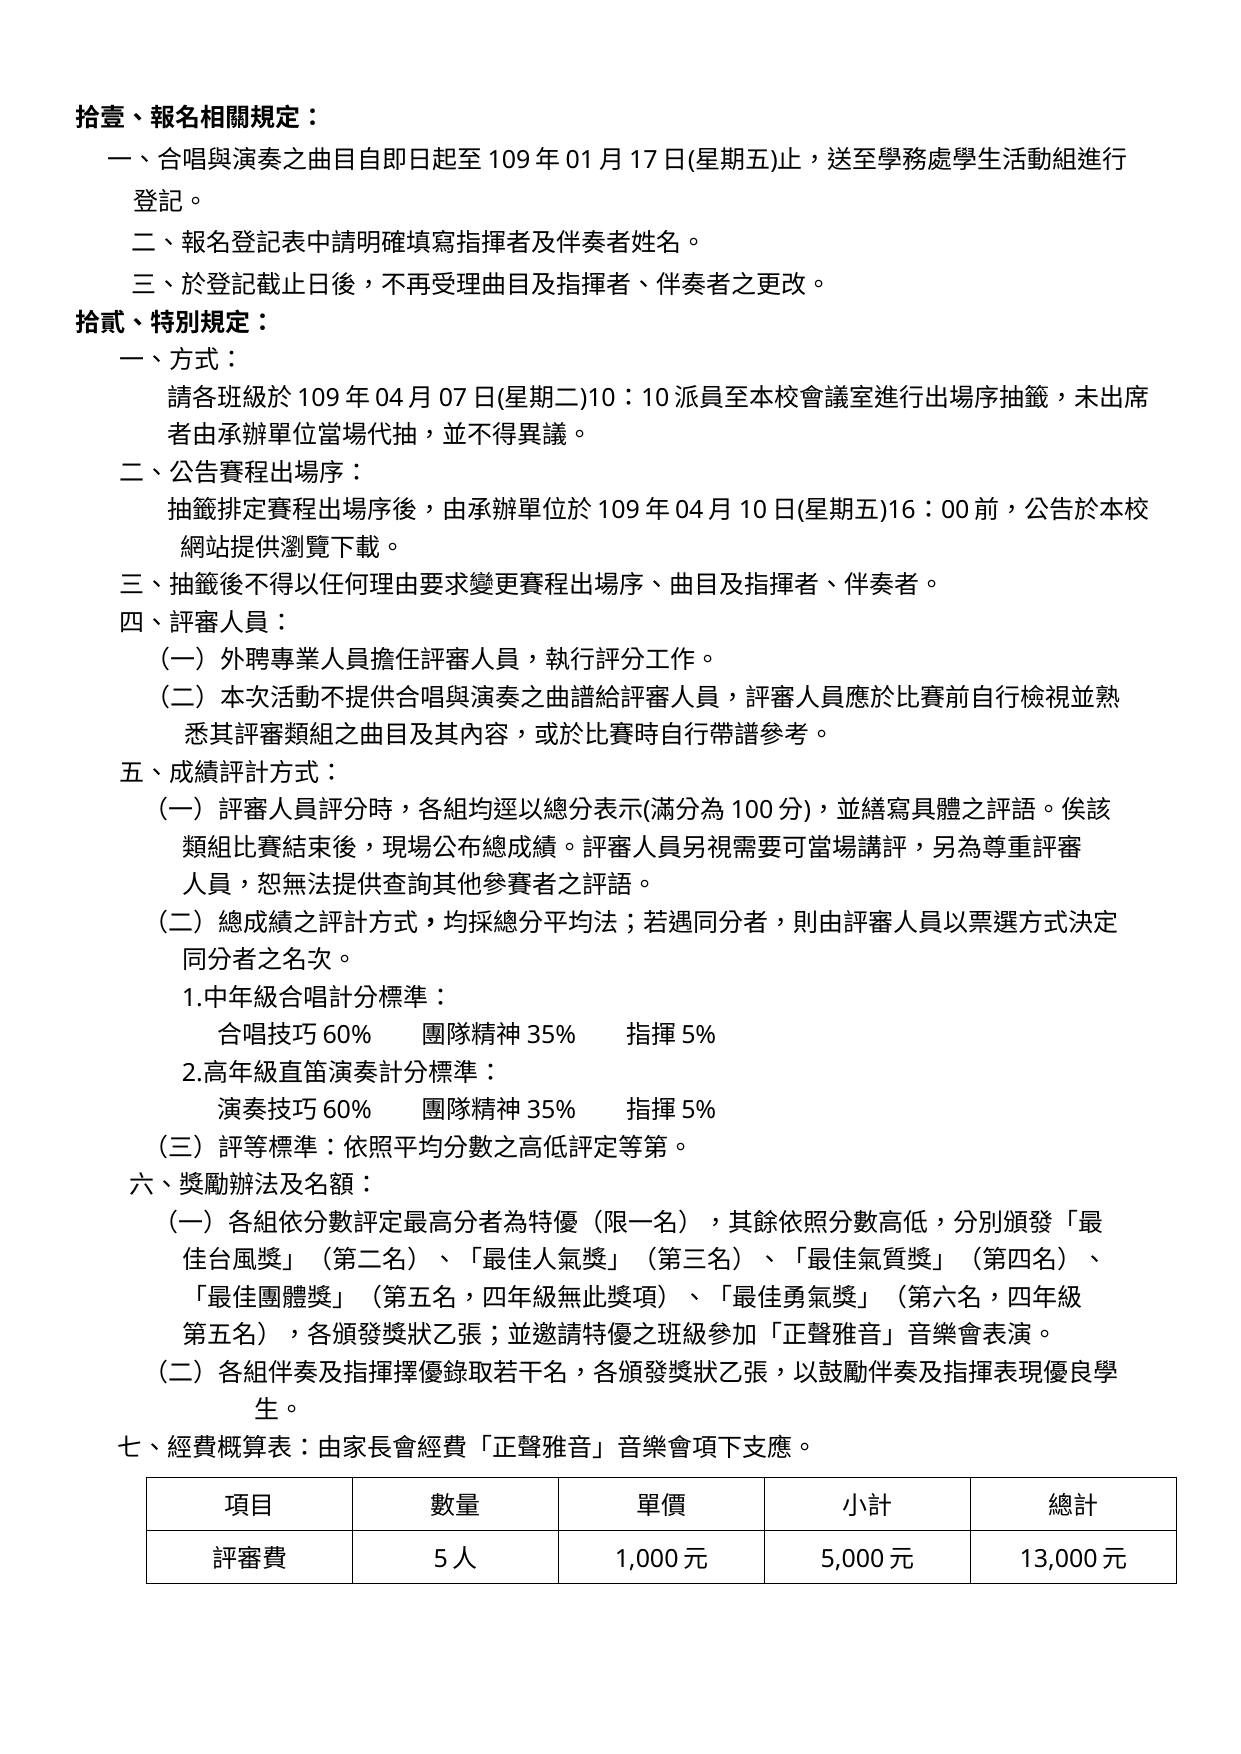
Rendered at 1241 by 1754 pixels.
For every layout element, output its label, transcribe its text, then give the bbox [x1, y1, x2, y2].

text 者由承辦單位當場代抽，並不得異議。 [100, 414, 1165, 452]
text （一）外聘專業人員擔任評審人員，執行評分工作。 [100, 639, 1165, 677]
text 拾貳、特別規定： [75, 302, 1165, 339]
text 同分者之名次。 [104, 939, 1165, 977]
text 人員，恕無法提供查詢其他參賽者之評語。 [104, 864, 1165, 902]
text 拾壹、報名相關規定： [75, 93, 1165, 135]
text 類組比賽結束後，現場公布總成績。評審人員另視需要可當場講評，另為尊重評審 [104, 827, 1165, 864]
text 悉其評審類組之曲目及其內容，或於比賽時自行帶譜參考。 [100, 714, 1165, 752]
text 一、合唱與演奏之曲目自即日起至109年01月17日(星期五)止，送至學務處學生活動組進行 [75, 135, 1165, 177]
table_cell 5,000元 [765, 1531, 970, 1583]
table_header 數量 [353, 1478, 558, 1530]
text （二）總成績之評計方式，均採總分平均法；若遇同分者，則由評審人員以票選方式決定 [104, 902, 1165, 939]
text 合唱技巧60% 團隊精神35% 指揮5% [104, 1014, 1165, 1052]
text 生。 [104, 1389, 1165, 1427]
text 2.高年級直笛演奏計分標準： [104, 1052, 1165, 1089]
text 三、抽籤後不得以任何理由要求變更賽程出場序、曲目及指揮者、伴奏者。 [100, 564, 1165, 602]
table_header 項目 [147, 1478, 352, 1530]
text 第五名），各頒發獎狀乙張；並邀請特優之班級參加「正聲雅音」音樂會表演。 [104, 1314, 1165, 1352]
text （一）各組依分數評定最高分者為特優（限一名），其餘依照分數高低，分別頒發「最 [104, 1202, 1165, 1239]
text （三）評等標準：依照平均分數之高低評定等第。 [104, 1127, 1165, 1164]
text 三、於登記截止日後，不再受理曲目及指揮者、伴奏者之更改。 [125, 260, 1165, 302]
text （二）各組伴奏及指揮擇優錄取若干名，各頒發獎狀乙張，以鼓勵伴奏及指揮表現優良學 [104, 1352, 1165, 1389]
text 四、評審人員： [100, 602, 1165, 639]
text 「最佳團體獎」（第五名，四年級無此獎項）、「最佳勇氣獎」（第六名，四年級 [104, 1277, 1165, 1314]
text 二、公告賽程出場序： [100, 452, 1165, 489]
text 佳台風獎」（第二名）、「最佳人氣獎」（第三名）、「最佳氣質獎」（第四名）、 [104, 1239, 1165, 1277]
text 登記。 [75, 177, 1165, 218]
table_cell 評審費 [147, 1531, 352, 1583]
table_header 單價 [559, 1478, 764, 1530]
text 五、成績評計方式： [100, 752, 1165, 789]
text 七、經費概算表：由家長會經費「正聲雅音」音樂會項下支應。 [104, 1427, 1165, 1464]
text 1.中年級合唱計分標準： [104, 977, 1165, 1014]
text 二、報名登記表中請明確填寫指揮者及伴奏者姓名。 [125, 218, 1165, 260]
text 一、方式： [100, 339, 1165, 377]
text （一）評審人員評分時，各組均逕以總分表示(滿分為100分)，並繕寫具體之評語。俟該 [104, 789, 1165, 827]
text 六、獎勵辦法及名額： [129, 1164, 1165, 1202]
text 網站提供瀏覽下載。 [100, 527, 1165, 564]
table_cell 13,000元 [971, 1531, 1176, 1583]
text （二）本次活動不提供合唱與演奏之曲譜給評審人員，評審人員應於比賽前自行檢視並熟 [100, 677, 1165, 714]
table_cell 1,000元 [559, 1531, 764, 1583]
text 演奏技巧60% 團隊精神35% 指揮5% [104, 1089, 1165, 1127]
table_header 小計 [765, 1478, 970, 1530]
table_header 總計 [971, 1478, 1176, 1530]
text 抽籤排定賽程出場序後，由承辦單位於109年04月10日(星期五)16：00前，公告於本校 [100, 489, 1165, 527]
text 請各班級於109年04月07日(星期二)10：10派員至本校會議室進行出場序抽籤，未出席 [100, 377, 1165, 414]
table_cell 5人 [353, 1531, 558, 1583]
